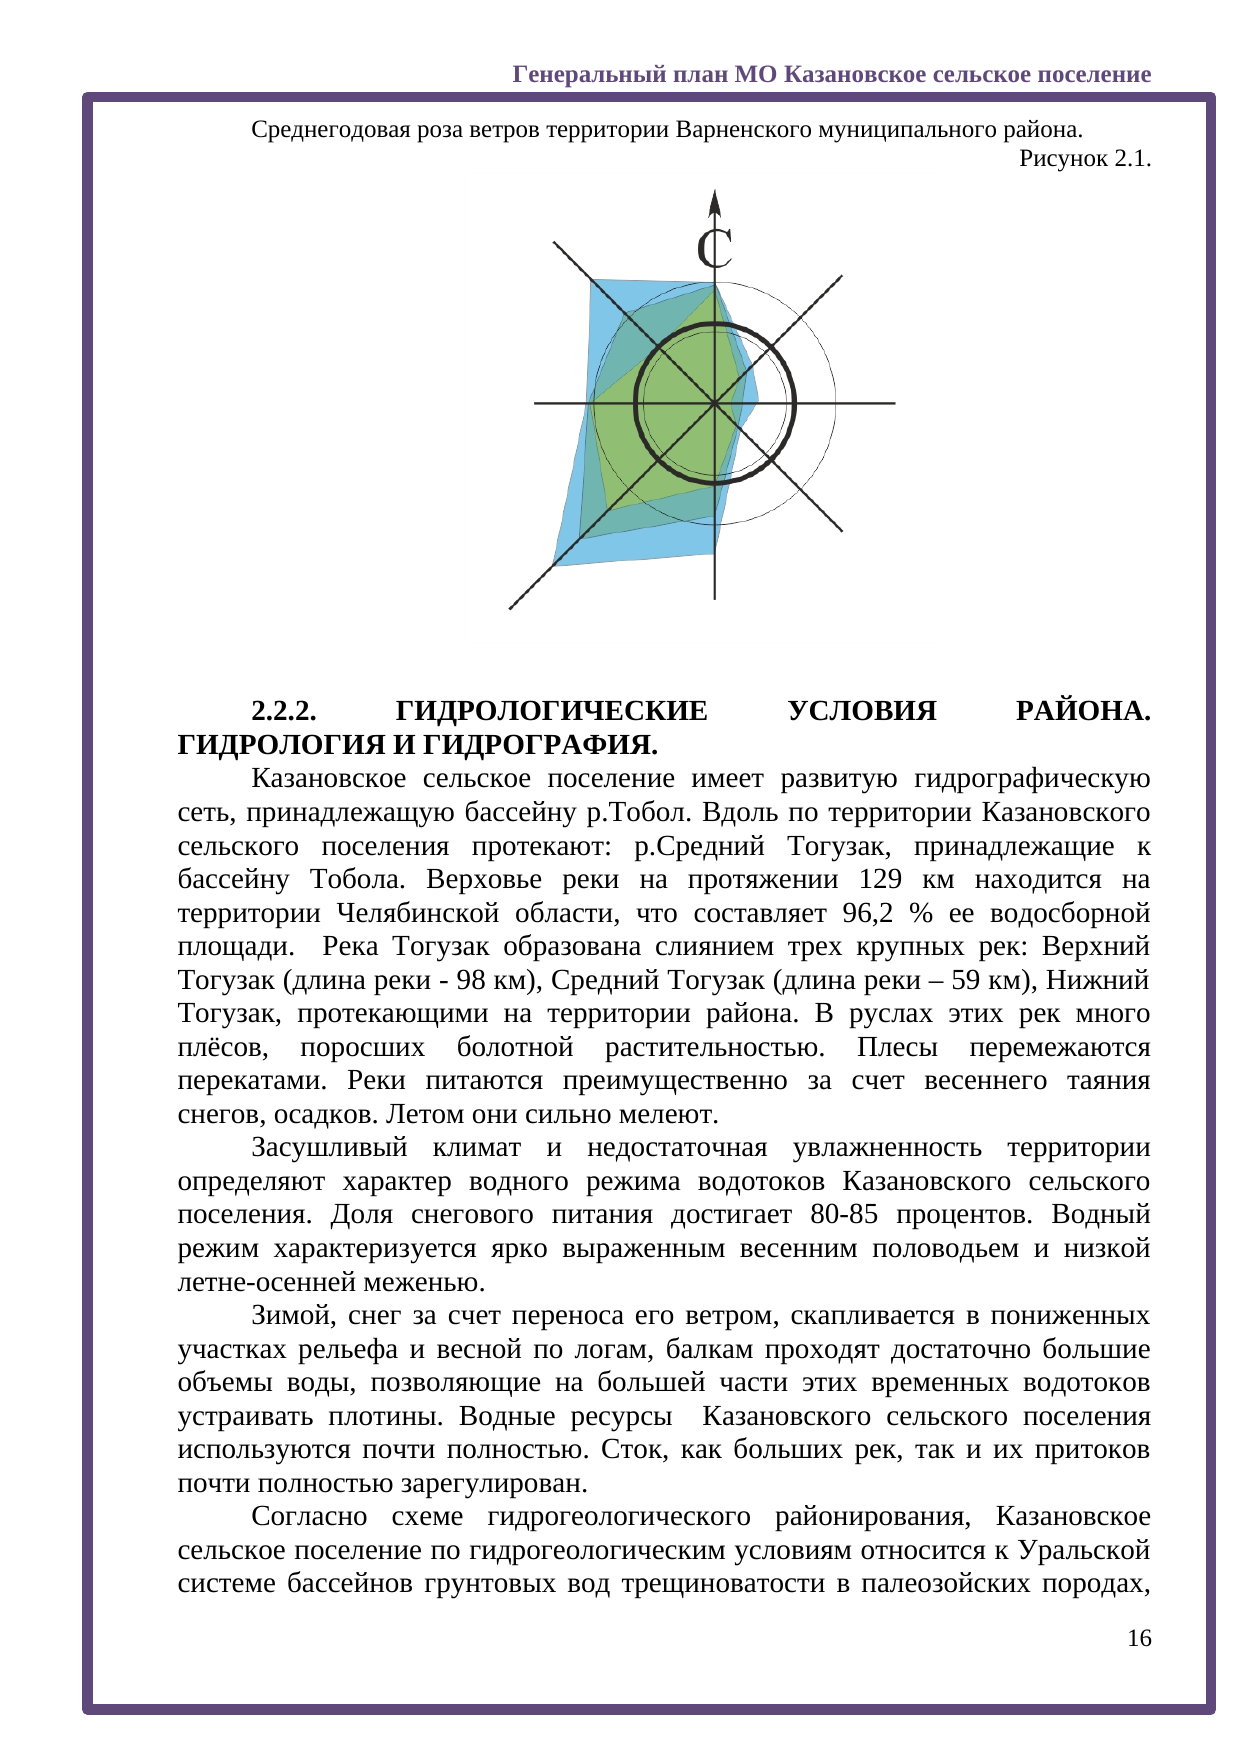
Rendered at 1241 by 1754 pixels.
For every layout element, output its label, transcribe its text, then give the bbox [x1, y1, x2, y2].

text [177, 1498, 1152, 1599]
text Казановское сельское поселение имеет развитую гидрографическую сеть, принадлежащую бассейну р.Тобол. Вдоль по территории Казановского сельского поселения протекают: р.Средний Тогузак, принадлежащие к бассейну Тобола. Верховье реки на протяжении находится на территории Челябинской области, что составляет 96,2 % ее водосборной площади. Река Тогузак образована слиянием трех крупных рек: Верхний Тогузак (длина реки - ), Средний Тогузак (длина реки – ), Нижний Тогузак, протекающими на территории района. В руслах этих рек много плёсов, поросших болотной растительностью. Плесы перемежаются перекатами. Реки питаются преимущественно за счет весеннего таяния снегов, осадков. Летом они сильно мелеют. [177, 761, 1152, 1129]
subtitle 2.2.2. Гидрологические условия района. Гидрология и гидрография. [177, 693, 1152, 761]
text Среднегодовая роза ветров территории Варненского муниципального района. [177, 114, 1152, 143]
text Рисунок 2.1. [177, 143, 1152, 172]
text Засушливый климат и недостаточная увлажненность территории определяют характер водного режима водотоков Казановского сельского поселения. Доля снегового питания достигает 80-85 процентов. Водный режим характеризуется ярко выраженным весенним половодьем и низкой летне-осенней меженью. [177, 1129, 1152, 1297]
text Зимой, снег за счет переноса его ветром, скапливается в пониженных участках рельефа и весной по логам, балкам проходят достаточно большие объемы воды, позволяющие на большей части этих временных водотоков устраивать плотины. Водные ресурсы Казановского сельского поселения используются почти полностью. Сток, как больших рек, так и их притоков почти полностью зарегулирован. [177, 1297, 1152, 1498]
picture [464, 172, 939, 644]
